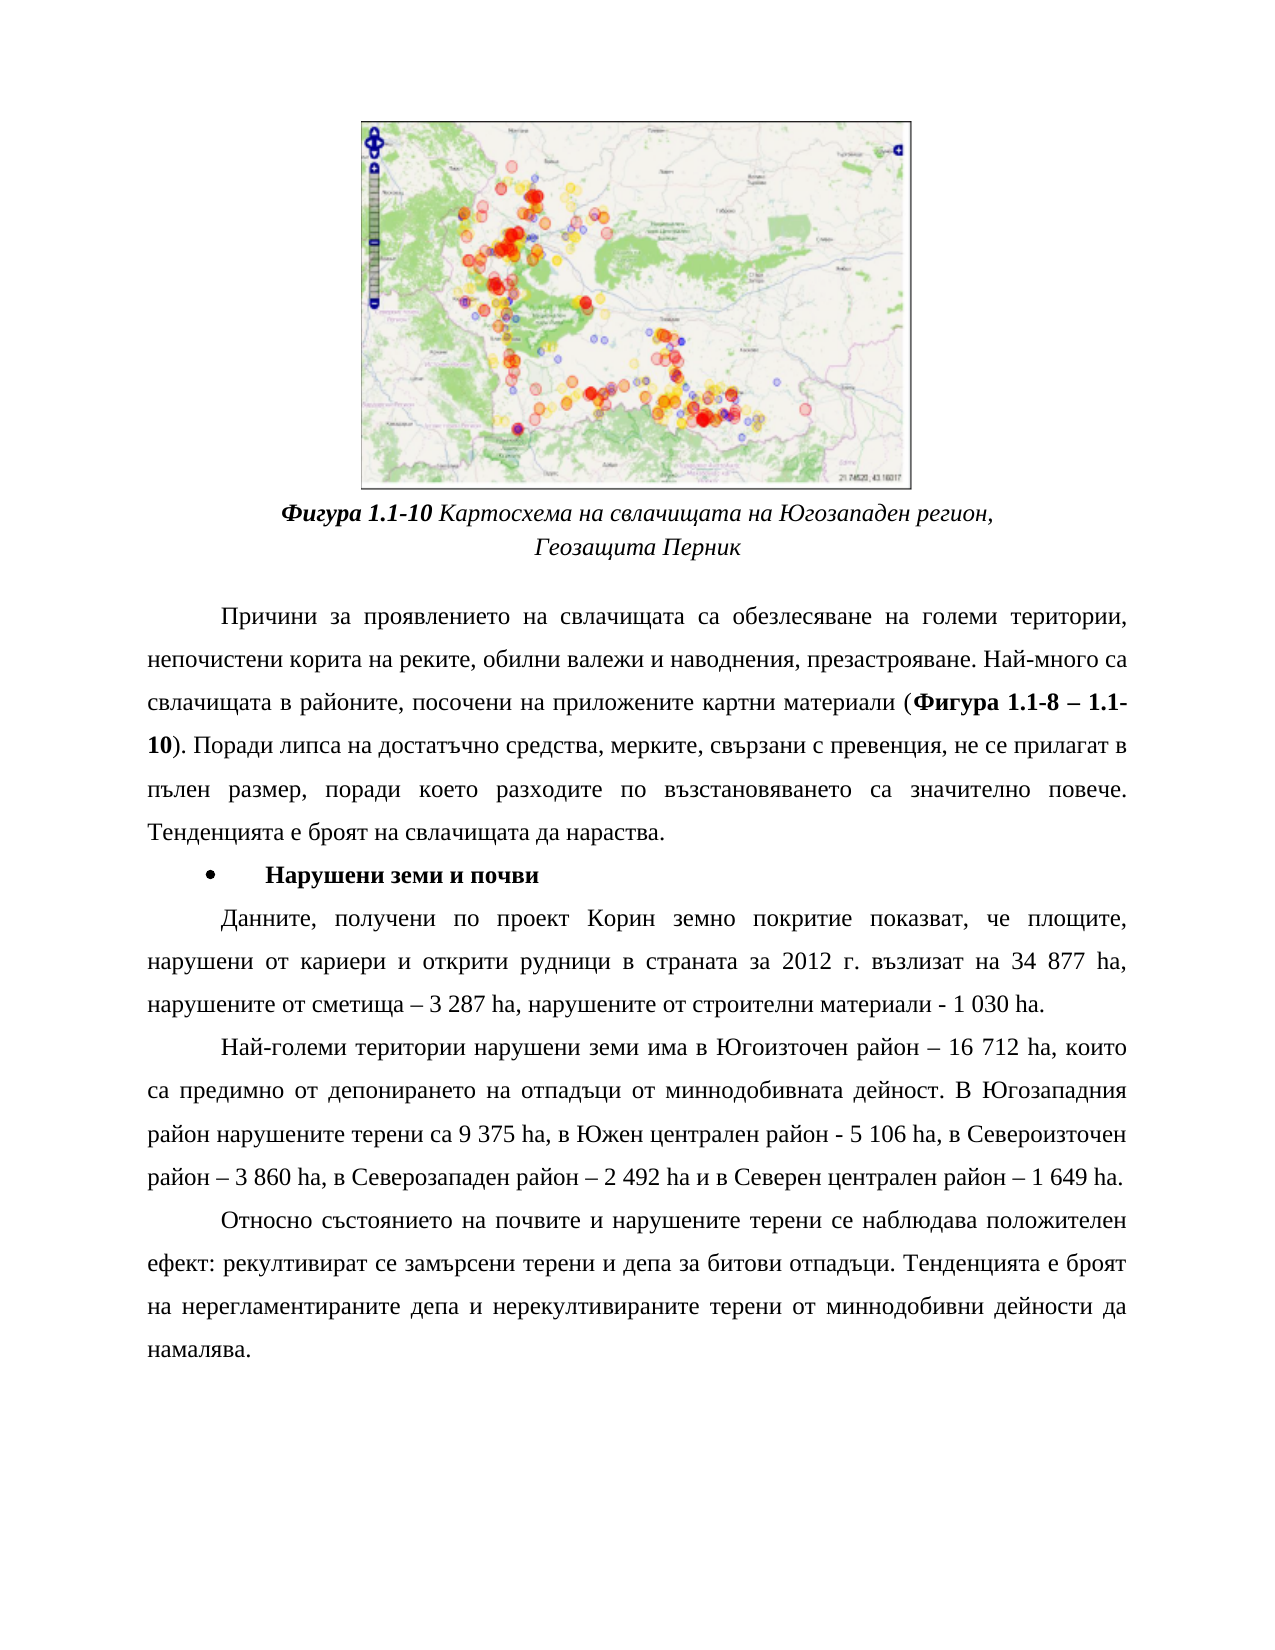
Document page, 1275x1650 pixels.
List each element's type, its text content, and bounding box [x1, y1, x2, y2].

text Геозащита Перник [147, 532, 1128, 561]
text Данните, получени по проект Корин земно покритие показват, че площите, нарушени от кариери и открити рудници в страната за 2012 г. възлизат на 34 877 ha, нарушените от сметища – 3 287 ha, нарушените от строителни материали - 1 030 ha. [147, 903, 1128, 1018]
picture [361, 121, 914, 493]
text Фигура 1.1-10 Картосхема на свлачищата на Югозападен регион, [147, 498, 1128, 526]
list Нарушени земи и почви [206, 860, 1128, 889]
text Относно състоянието на почвите и нарушените терени се наблюдава положителен ефект: рекултивират се замърсени терени и депа за битови отпадъци. Тенденцията е броят на нерегламентираните депа и нерекултивираните терени от миннодобивни дейности да намалява. [147, 1205, 1128, 1363]
text Причини за проявлението на свлачищата са обезлесяване на големи територии, непочистени корита на реките, обилни валежи и наводнения, презастрояване. Най-много са свлачищата в районите, посочени на приложените картни материали (Фигура 1.1-8 – 1.1-10). Поради липса на достатъчно средства, мерките, свързани с превенция, не се прилагат в пълен размер, поради което разходите по възстановяването са значително повече. Тенденцията е броят на свлачищата да нараства. [147, 601, 1128, 846]
text Най-големи територии нарушени земи има в Югоизточен район – 16 712 ha, които са предимно от депонирането на отпадъци от миннодобивната дейност. В Югозападния район нарушените терени са 9 375 ha, в Южен централен район - 5 106 ha, в Североизточен район – 3 860 ha, в Северозападен район – 2 492 ha и в Северен централен район – 1 649 ha. [147, 1032, 1128, 1191]
